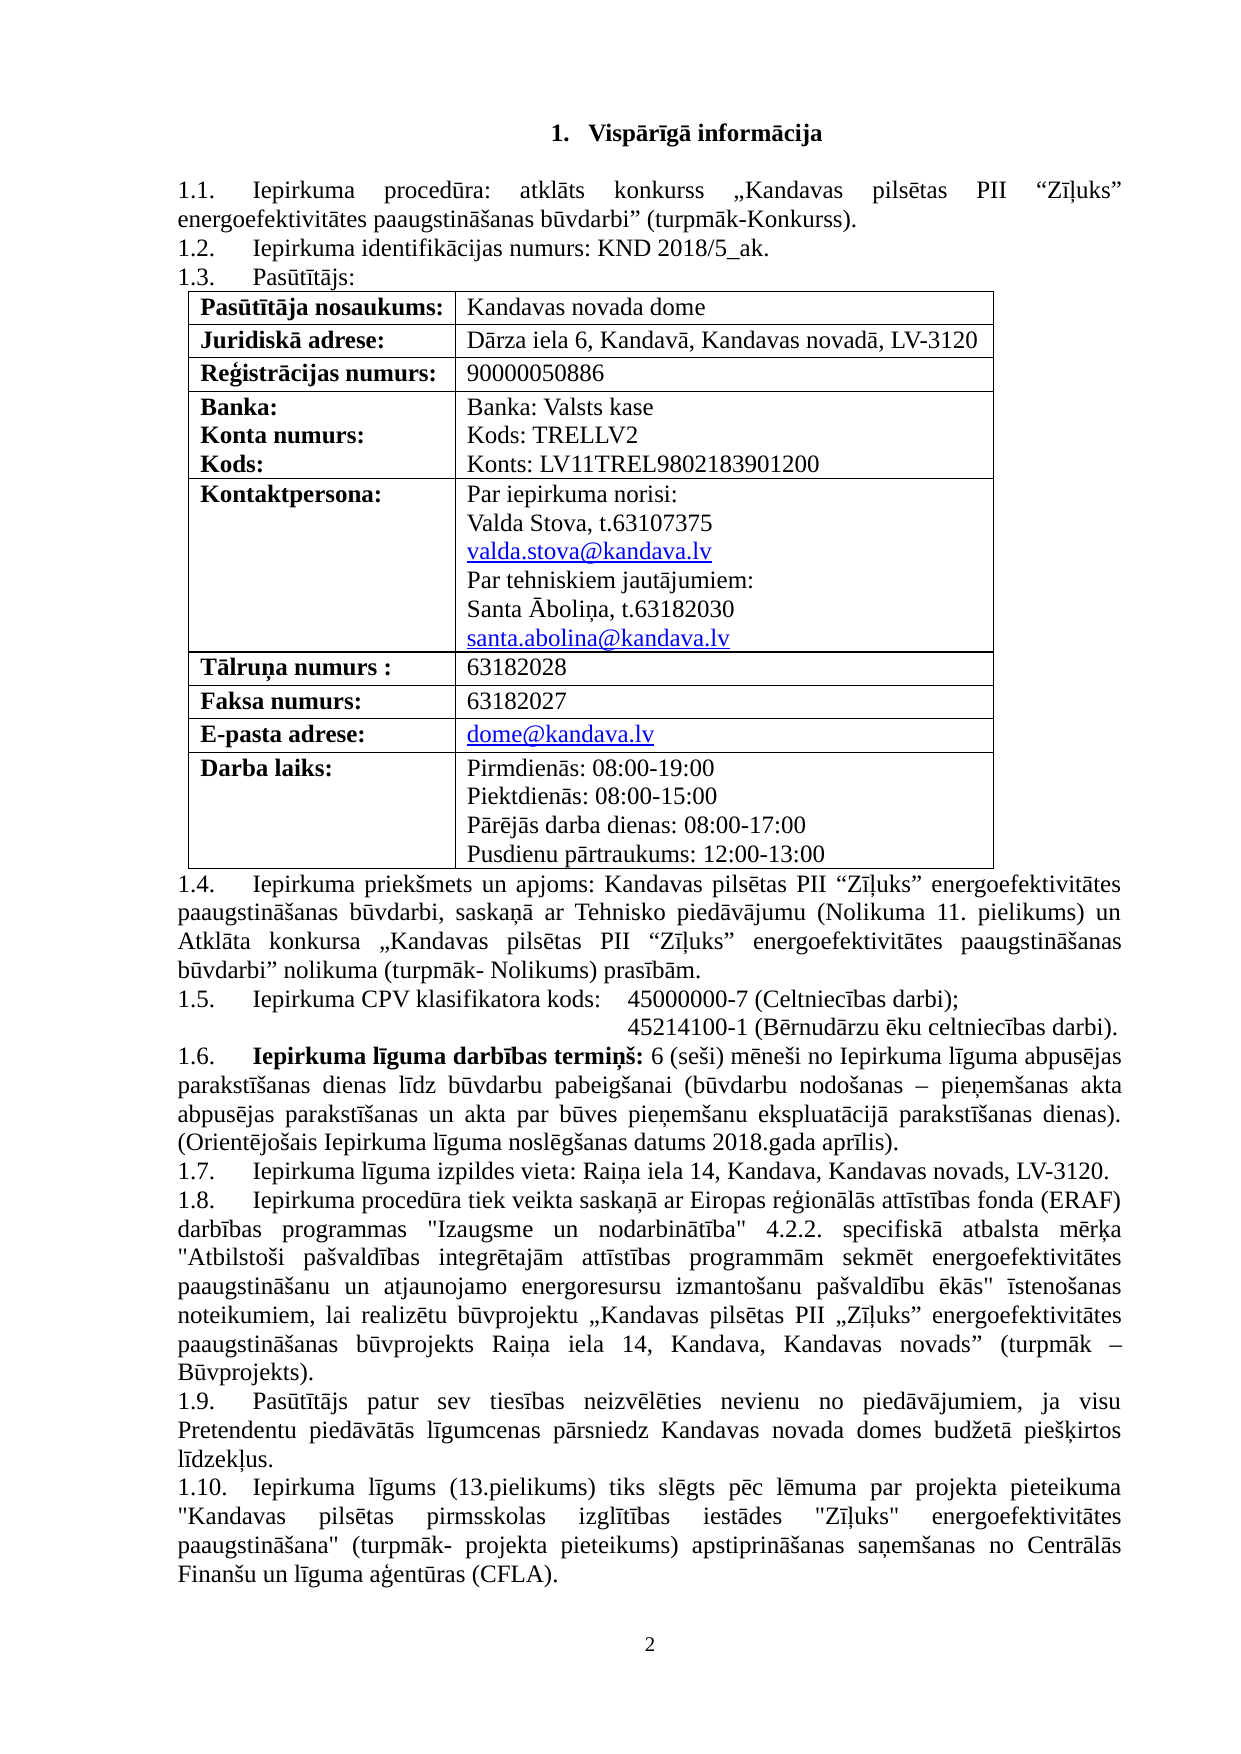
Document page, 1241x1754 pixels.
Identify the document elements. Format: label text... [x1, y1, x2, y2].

table_cell Banka: Valsts kase Kods: TRELLV2 Konts: LV11TREL9802183901200 [456, 392, 993, 478]
table_cell Par iepirkuma norisi: Valda Stova, t.63107375 valda.stova@kandava.lv Par tehniskiem jautājumiem: Santa Āboliņa, t.63182030 santa.abolina@kandava.lv [456, 479, 993, 651]
table_header Kandavas novada dome [456, 292, 993, 324]
table_cell Dārza iela 6, Kandavā, Kandavas novadā, LV-3120 [456, 325, 993, 357]
table_cell Banka: Konta numurs: Kods: [189, 392, 455, 478]
list Iepirkuma līgums (13.pielikums) tiks slēgts pēc lēmuma par projekta pieteikuma "Kandavas pilsētas pirmsskolas izglītības iestādes "Zīļuks" energoefektivitātes paaugstināšana" (turpmāk- projekta pieteikums) apstiprināšanas saņemšanas no Centrālās Finanšu un līguma aģentūras (CFLA). [177, 1472, 1122, 1587]
table_cell Faksa numurs: [189, 686, 455, 718]
subtitle Iepirkuma identifikācijas numurs: KND 2018/5_ak. [177, 233, 1122, 262]
table_cell Juridiskā adrese: [189, 325, 455, 357]
list Iepirkuma procedūra tiek veikta saskaņā ar Eiropas reģionālās attīstības fonda (ERAF) darbības programmas "Izaugsme un nodarbinātība" 4.2.2. specifiskā atbalsta mērķa "Atbilstoši pašvaldības integrētajām attīstības programmām sekmēt energoefektivitātes paaugstināšanu un atjaunojamo energoresursu izmantošanu pašvaldību ēkās" īstenošanas noteikumiem, lai realizētu būvprojektu „Kandavas pilsētas PII „Zīļuks” energoefektivitātes paaugstināšanas būvprojekts Raiņa iela 14, Kandava, Kandavas novads” (turpmāk – Būvprojekts). [177, 1185, 1122, 1386]
table_cell 63182028 [456, 653, 993, 685]
list Iepirkuma CPV klasifikatora kods: 45000000-7 (Celtniecības darbi); [177, 984, 1122, 1012]
table_header Pasūtītāja nosaukums: [189, 292, 455, 324]
subtitle Iepirkuma līguma darbības termiņš: 6 (seši) mēneši no Iepirkuma līguma abpusējas parakstīšanas dienas līdz būvdarbu pabeigšanai (būvdarbu nodošanas – pieņemšanas akta abpusējas parakstīšanas un akta par būves pieņemšanu ekspluatācijā parakstīšanas dienas). (Orientējošais Iepirkuma līguma noslēgšanas datums 2018.gada aprīlis). [177, 1041, 1122, 1156]
table_cell 63182027 [456, 686, 993, 718]
subtitle 45214100-1 (Bērnudārzu ēku celtniecības darbi). [177, 1012, 1122, 1041]
table_cell Darba laiks: [189, 753, 455, 868]
table_cell Reģistrācijas numurs: [189, 358, 455, 391]
list Vispārīgā informācija [251, 118, 1122, 147]
table_cell Pirmdienās: 08:00-19:00 Piektdienās: 08:00-15:00 Pārējās darba dienas: 08:00-17:00 Pusdienu pārtraukums: 12:00-13:00 [456, 753, 993, 868]
subtitle Iepirkuma procedūra: atklāts konkurss „Kandavas pilsētas PII “Zīļuks” energoefektivitātes paaugstināšanas būvdarbi” (turpmāk-Konkurss). [177, 176, 1122, 233]
list Pasūtītājs patur sev tiesības neizvēlēties nevienu no piedāvājumiem, ja visu Pretendentu piedāvātās līgumcenas pārsniedz Kandavas novada domes budžetā piešķirtos līdzekļus. [177, 1386, 1122, 1472]
subtitle Pasūtītājs: [177, 262, 1122, 291]
table_cell dome@kandava.lv [456, 719, 993, 752]
table_cell 90000050886 [456, 358, 993, 391]
list Iepirkuma priekšmets un apjoms: Kandavas pilsētas PII “Zīļuks” energoefektivitātes paaugstināšanas būvdarbi, saskaņā ar Tehnisko piedāvājumu (Nolikuma 11. pielikums) un Atklāta konkursa „Kandavas pilsētas PII “Zīļuks” energoefektivitātes paaugstināšanas būvdarbi” nolikuma (turpmāk- Nolikums) prasībām. [177, 869, 1122, 984]
list Iepirkuma līguma izpildes vieta: Raiņa iela 14, Kandava, Kandavas novads, LV-3120. [177, 1156, 1122, 1185]
table_cell Kontaktpersona: [189, 479, 455, 651]
table_cell E-pasta adrese: [189, 719, 455, 752]
table_cell Tālruņa numurs : [189, 653, 455, 685]
